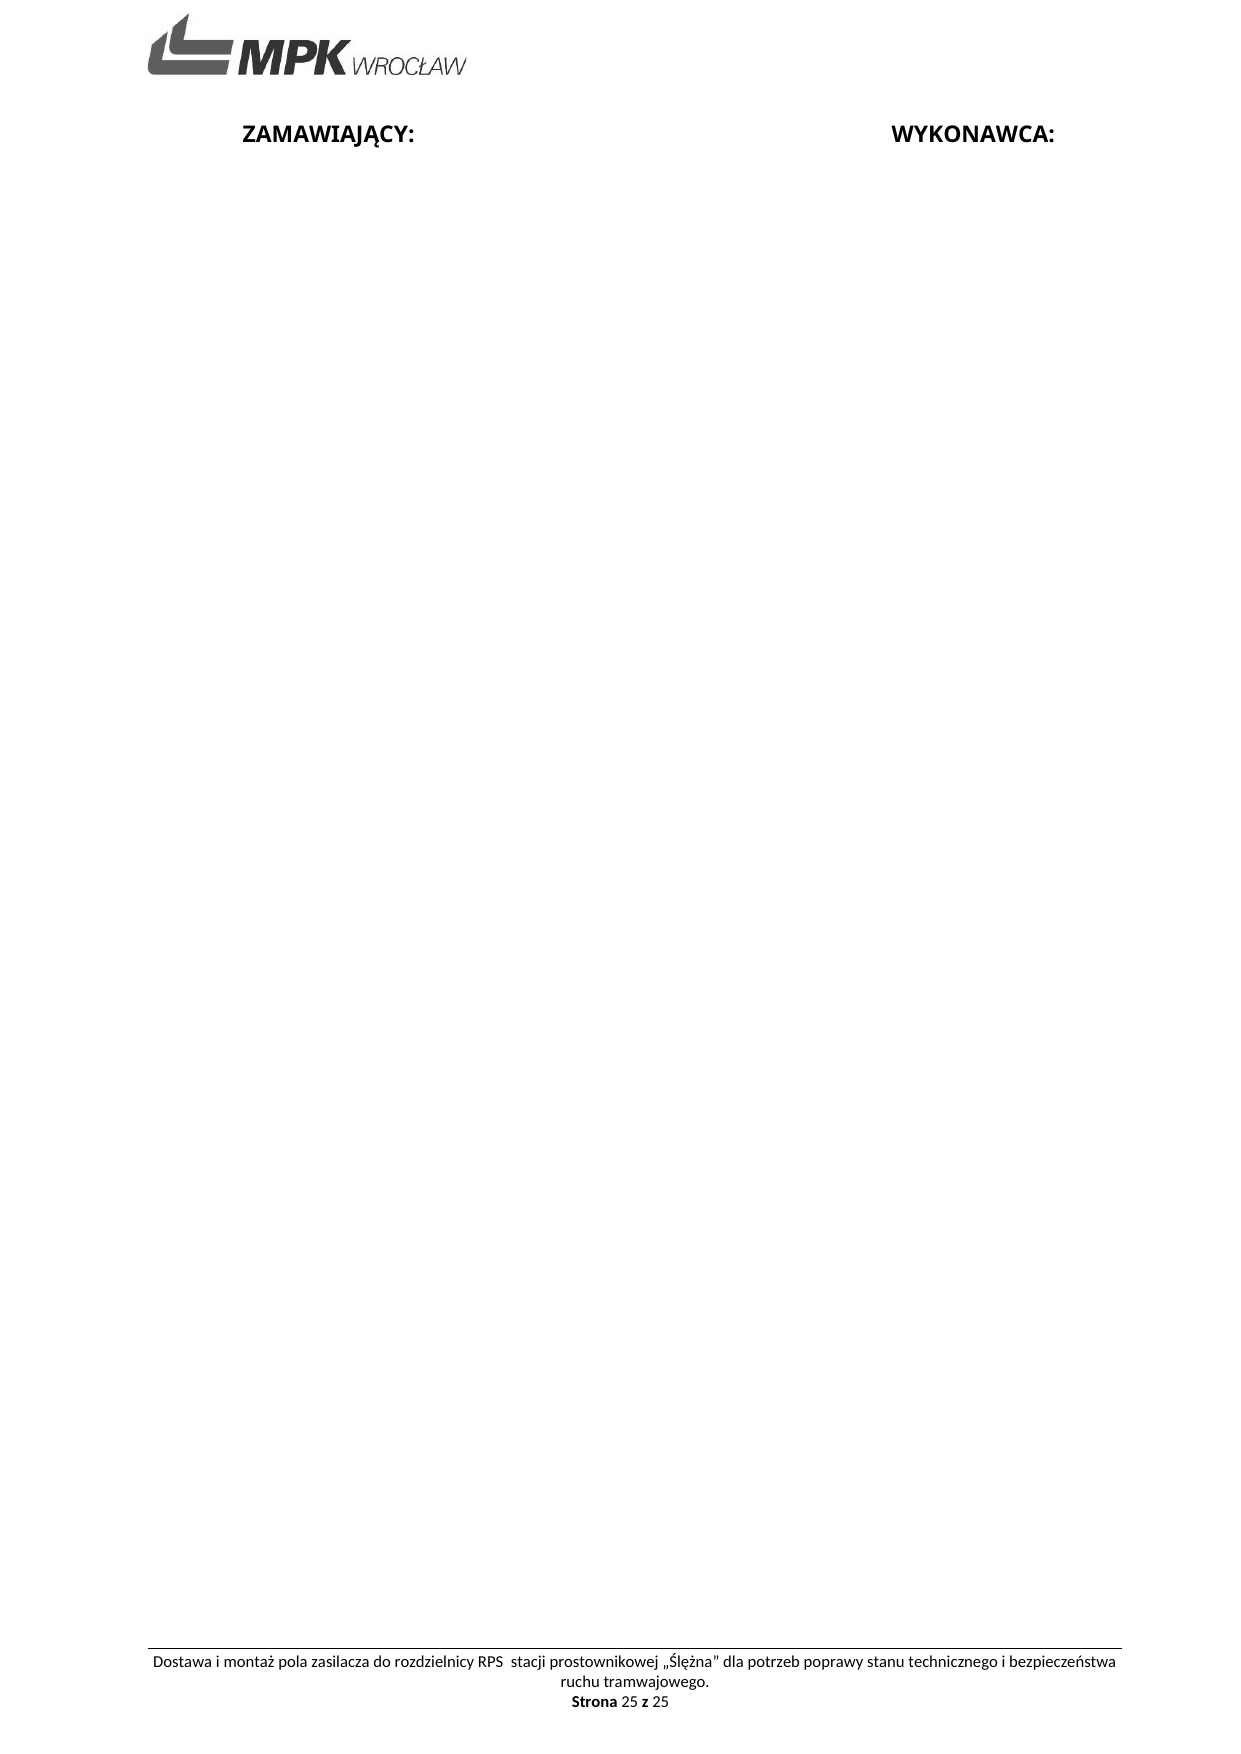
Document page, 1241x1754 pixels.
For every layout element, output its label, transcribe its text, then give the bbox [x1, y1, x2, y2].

text ZAMAWIAJĄCY: WYKONAWCA: [201, 118, 1122, 149]
